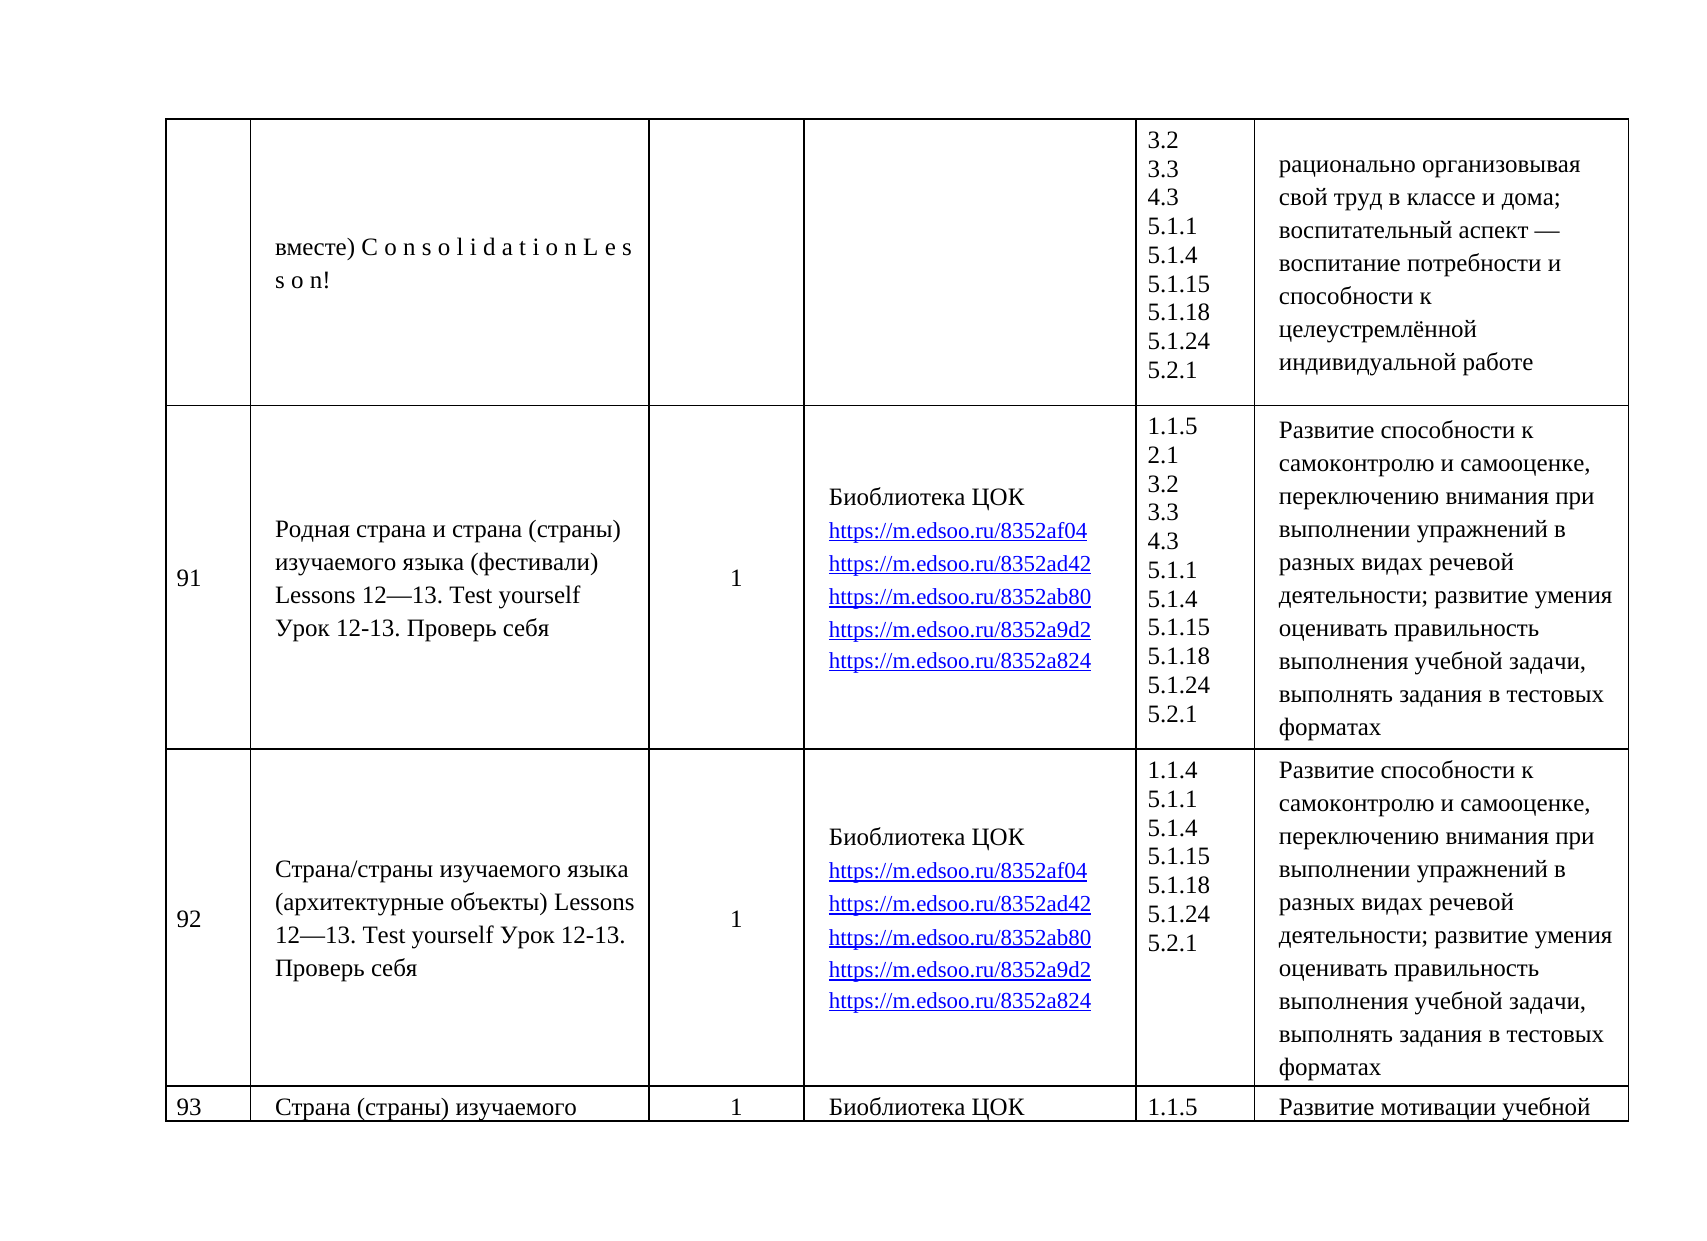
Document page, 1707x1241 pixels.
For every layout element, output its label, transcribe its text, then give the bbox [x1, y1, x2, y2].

table_cell 1.1.5 2.1 3.2 3.3 4.3 5.1.1 5.1.4 5.1.15 5.1.18 5.1.24 5.2.1 [1137, 406, 1254, 748]
table_cell 1 [650, 1087, 803, 1120]
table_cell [1255, 120, 1628, 404]
table_cell Страна/страны изучаемого языка (архитектурные объекты) Lessons 12—13. Test yourself Урок 12-13. Проверь себя [251, 750, 648, 1085]
table_cell 1 [650, 120, 803, 404]
table_cell Развитие способности к самоконтролю и самооценке, переключению внимания при выполнении упражнений в разных видах речевой деятельности; развитие умения оценивать правильность выполнения учебной задачи, выполнять задания в тестовых форматах [1255, 750, 1628, 1085]
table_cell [1137, 1087, 1254, 1120]
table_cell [251, 120, 648, 404]
table_cell 92 [167, 750, 250, 1085]
table_cell 90 [167, 120, 250, 404]
table_cell 1.1.4 5.1.1 5.1.4 5.1.15 5.1.18 5.1.24 5.2.1 [1137, 750, 1254, 1085]
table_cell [1255, 1087, 1628, 1120]
table_cell 91 [167, 406, 250, 748]
table_cell 1 [650, 406, 803, 748]
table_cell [251, 1087, 648, 1120]
table_cell 1 [650, 750, 803, 1085]
table_cell 93 [167, 1087, 250, 1120]
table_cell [805, 1087, 1135, 1120]
table_cell Развитие способности к самоконтролю и самооценке, переключению внимания при выполнении упражнений в разных видах речевой деятельности; развитие умения оценивать правильность выполнения учебной задачи, выполнять задания в тестовых форматах [1255, 406, 1628, 748]
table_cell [1137, 120, 1254, 404]
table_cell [805, 120, 1135, 404]
table_cell Родная страна и страна (страны) изучаемого языка (фестивали) Lessons 12—13. Test yourself Урок 12-13. Проверь себя [251, 406, 648, 748]
